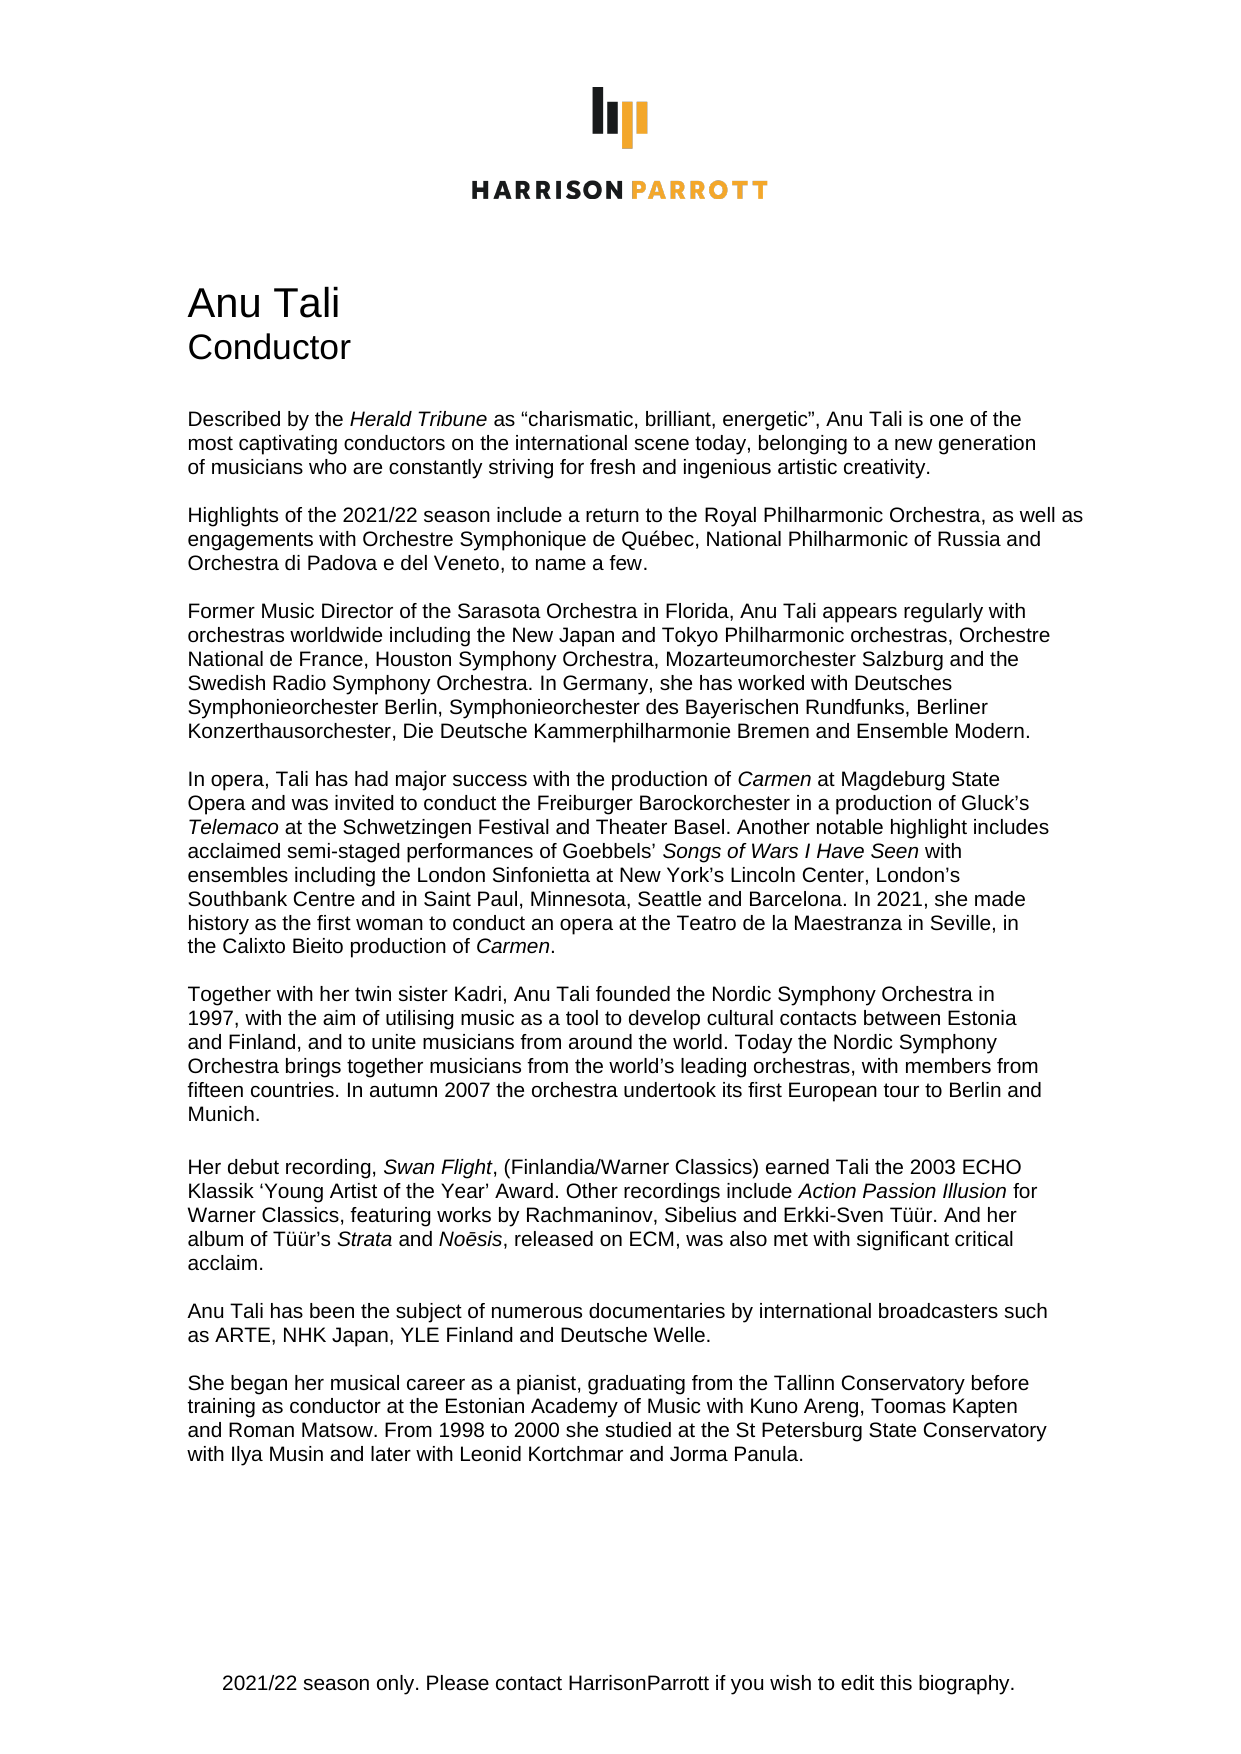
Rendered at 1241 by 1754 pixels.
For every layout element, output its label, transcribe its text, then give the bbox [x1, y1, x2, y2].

text Former Music Director of the Sarasota Orchestra in Florida, Anu Tali appears regularly with orchestras worldwide including the New Japan and Tokyo Philharmonic orchestras, Orchestre National de France, Houston Symphony Orchestra, Mozarteumorchester Salzburg and the Swedish Radio Symphony Orchestra. In Germany, she has worked with Deutsches Symphonieorchester Berlin, Symphonieorchester des Bayerischen Rundfunks, Berliner Konzerthausorchester, Die Deutsche Kammerphilharmonie Bremen and Ensemble Modern. [187, 599, 1053, 743]
text Her debut recording, Swan Flight, (Finlandia/Warner Classics) earned Tali the 2003 ECHO Klassik ‘Young Artist of the Year’ Award. Other recordings include Action Passion Illusion for Warner Classics, featuring works by Rachmaninov, Sibelius and Erkki-Sven Tüür. And her album of Tüür’s Strata and Noēsis, released on ECM, was also met with significant critical acclaim. [187, 1155, 1053, 1274]
text Anu Tali has been the subject of numerous documentaries by international broadcasters such as ARTE, NHK Japan, YLE Finland and Deutsche Welle. [187, 1298, 1053, 1346]
text Anu Tali Conductor [187, 278, 1053, 367]
text Highlights of the 2021/22 season include a return to the Royal Philharmonic Orchestra, as well as engagements with Orchestre Symphonique de Québec, National Philharmonic of Russia and Orchestra di Padova e del Veneto, to name a few. [187, 503, 1086, 575]
picture [472, 87, 768, 199]
text In opera, Tali has had major success with the production of Carmen at Magdeburg State Opera and was invited to conduct the Freiburger Barockorchester in a production of Gluck’s Telemaco at the Schwetzingen Festival and Theater Basel. Another notable highlight includes acclaimed semi-staged performances of Goebbels’ Songs of Wars I Have Seen with ensembles including the London Sinfonietta at New York’s Lincoln Center, London’s Southbank Centre and in Saint Paul, Minnesota, Seattle and Barcelona. In 2021, she made history as the first woman to conduct an opera at the Teatro de la Maestranza in Seville, in the Calixto Bieito production of Carmen. [187, 767, 1053, 958]
text Described by the Herald Tribune as “charismatic, brilliant, energetic”, Anu Tali is one of the most captivating conductors on the international scene today, belonging to a new generation of musicians who are constantly striving for fresh and ingenious artistic creativity. [187, 407, 1053, 479]
text She began her musical career as a pianist, graduating from the Tallinn Conservatory before training as conductor at the Estonian Academy of Music with Kuno Areng, Toomas Kapten and Roman Matsow. From 1998 to 2000 she studied at the St Petersburg State Conservatory with Ilya Musin and later with Leonid Kortchmar and Jorma Panula. [187, 1370, 1053, 1466]
text Together with her twin sister Kadri, Anu Tali founded the Nordic Symphony Orchestra in 1997, with the aim of utilising music as a tool to develop cultural contacts between Estonia and Finland, and to unite musicians from around the world. Today the Nordic Symphony Orchestra brings together musicians from the world’s leading orchestras, with members from fifteen countries. In autumn 2007 the orchestra undertook its first European tour to Berlin and Munich. [187, 982, 1053, 1155]
